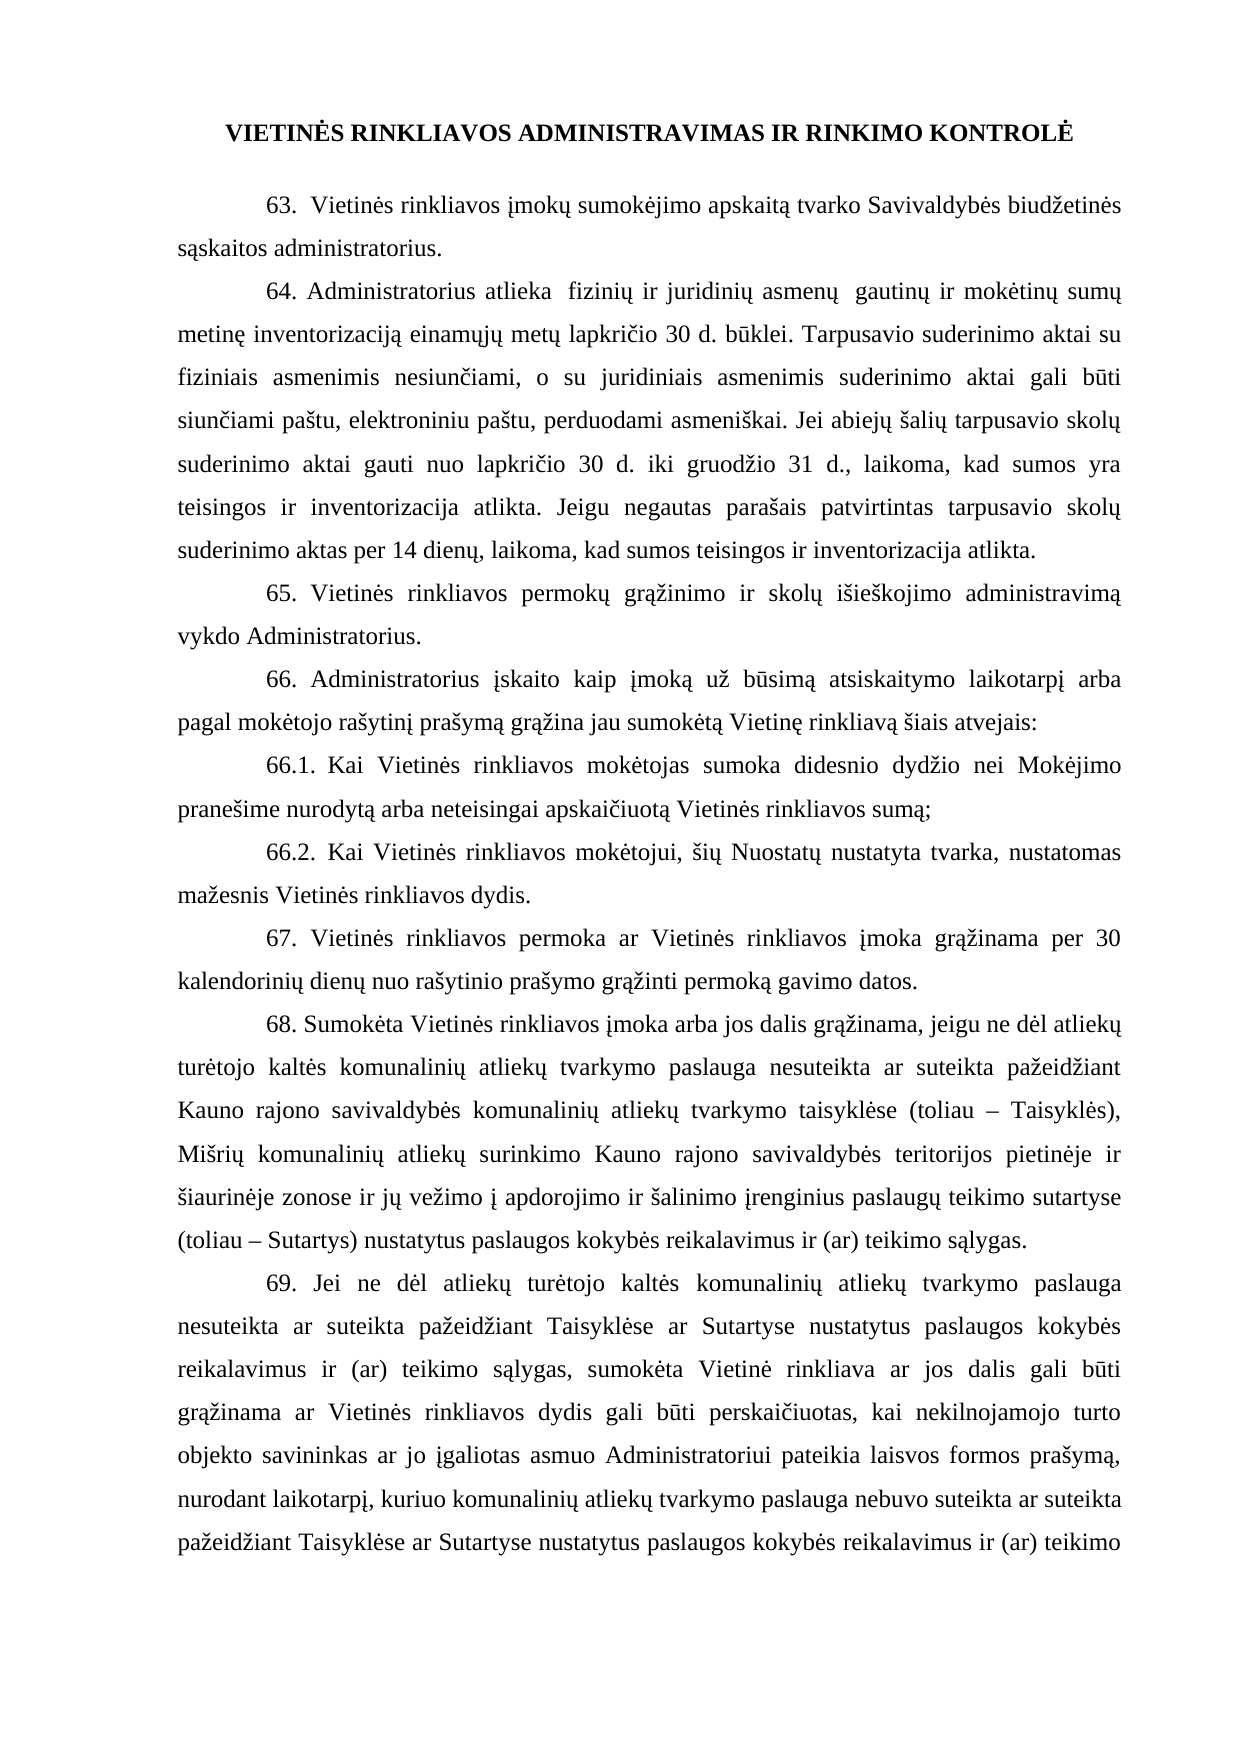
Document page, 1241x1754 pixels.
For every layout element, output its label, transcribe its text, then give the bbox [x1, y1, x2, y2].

text 64. Administratorius atlieka fizinių ir juridinių asmenų gautinų ir mokėtinų sumų metinę inventorizaciją einamųjų metų lapkričio 30 d. būklei. Tarpusavio suderinimo aktai su fiziniais asmenimis nesiunčiami, o su juridiniais asmenimis suderinimo aktai gali būti siunčiami paštu, elektroniniu paštu, perduodami asmeniškai. Jei abiejų šalių tarpusavio skolų suderinimo aktai gauti nuo lapkričio 30 d. iki gruodžio 31 d., laikoma, kad sumos yra teisingos ir inventorizacija atlikta. Jeigu negautas parašais patvirtintas tarpusavio skolų suderinimo aktas per 14 dienų, laikoma, kad sumos teisingos ir inventorizacija atlikta. [177, 276, 1122, 564]
text 66. Administratorius įskaito kaip įmoką už būsimą atsiskaitymo laikotarpį arba pagal mokėtojo rašytinį prašymą grąžina jau sumokėtą Vietinę rinkliavą šiais atvejais: [177, 664, 1122, 736]
text 67. Vietinės rinkliavos permoka ar Vietinės rinkliavos įmoka grąžinama per 30 kalendorinių dienų nuo rašytinio prašymo grąžinti permoką gavimo datos. [177, 923, 1122, 995]
text 68. Sumokėta Vietinės rinkliavos įmoka arba jos dalis grąžinama, jeigu ne dėl atliekų turėtojo kaltės komunalinių atliekų tvarkymo paslauga nesuteikta ar suteikta pažeidžiant Kauno rajono savivaldybės komunalinių atliekų tvarkymo taisyklėse (toliau – Taisyklės), Mišrių komunalinių atliekų surinkimo Kauno rajono savivaldybės teritorijos pietinėje ir šiaurinėje zonose ir jų vežimo į apdorojimo ir šalinimo įrenginius paslaugų teikimo sutartyse (toliau – Sutartys) nustatytus paslaugos kokybės reikalavimus ir (ar) teikimo sąlygas. [177, 1009, 1122, 1254]
text 65. Vietinės rinkliavos permokų grąžinimo ir skolų išieškojimo administravimą vykdo Administratorius. [177, 578, 1122, 650]
text 66.1. Kai Vietinės rinkliavos mokėtojas sumoka didesnio dydžio nei Mokėjimo pranešime nurodytą arba neteisingai apskaičiuotą Vietinės rinkliavos sumą; [177, 751, 1122, 822]
text 63. Vietinės rinkliavos įmokų sumokėjimo apskaitą tvarko Savivaldybės biudžetinės sąskaitos administratorius. [177, 190, 1122, 262]
text VIETINĖS RINKLIAVOS ADMINISTRAVIMAS IR rinkimo kontrolė [177, 118, 1122, 147]
text 66.2. Kai Vietinės rinkliavos mokėtojui, šių Nuostatų nustatyta tvarka, nustatomas mažesnis Vietinės rinkliavos dydis. [177, 837, 1122, 909]
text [177, 1268, 1122, 1556]
